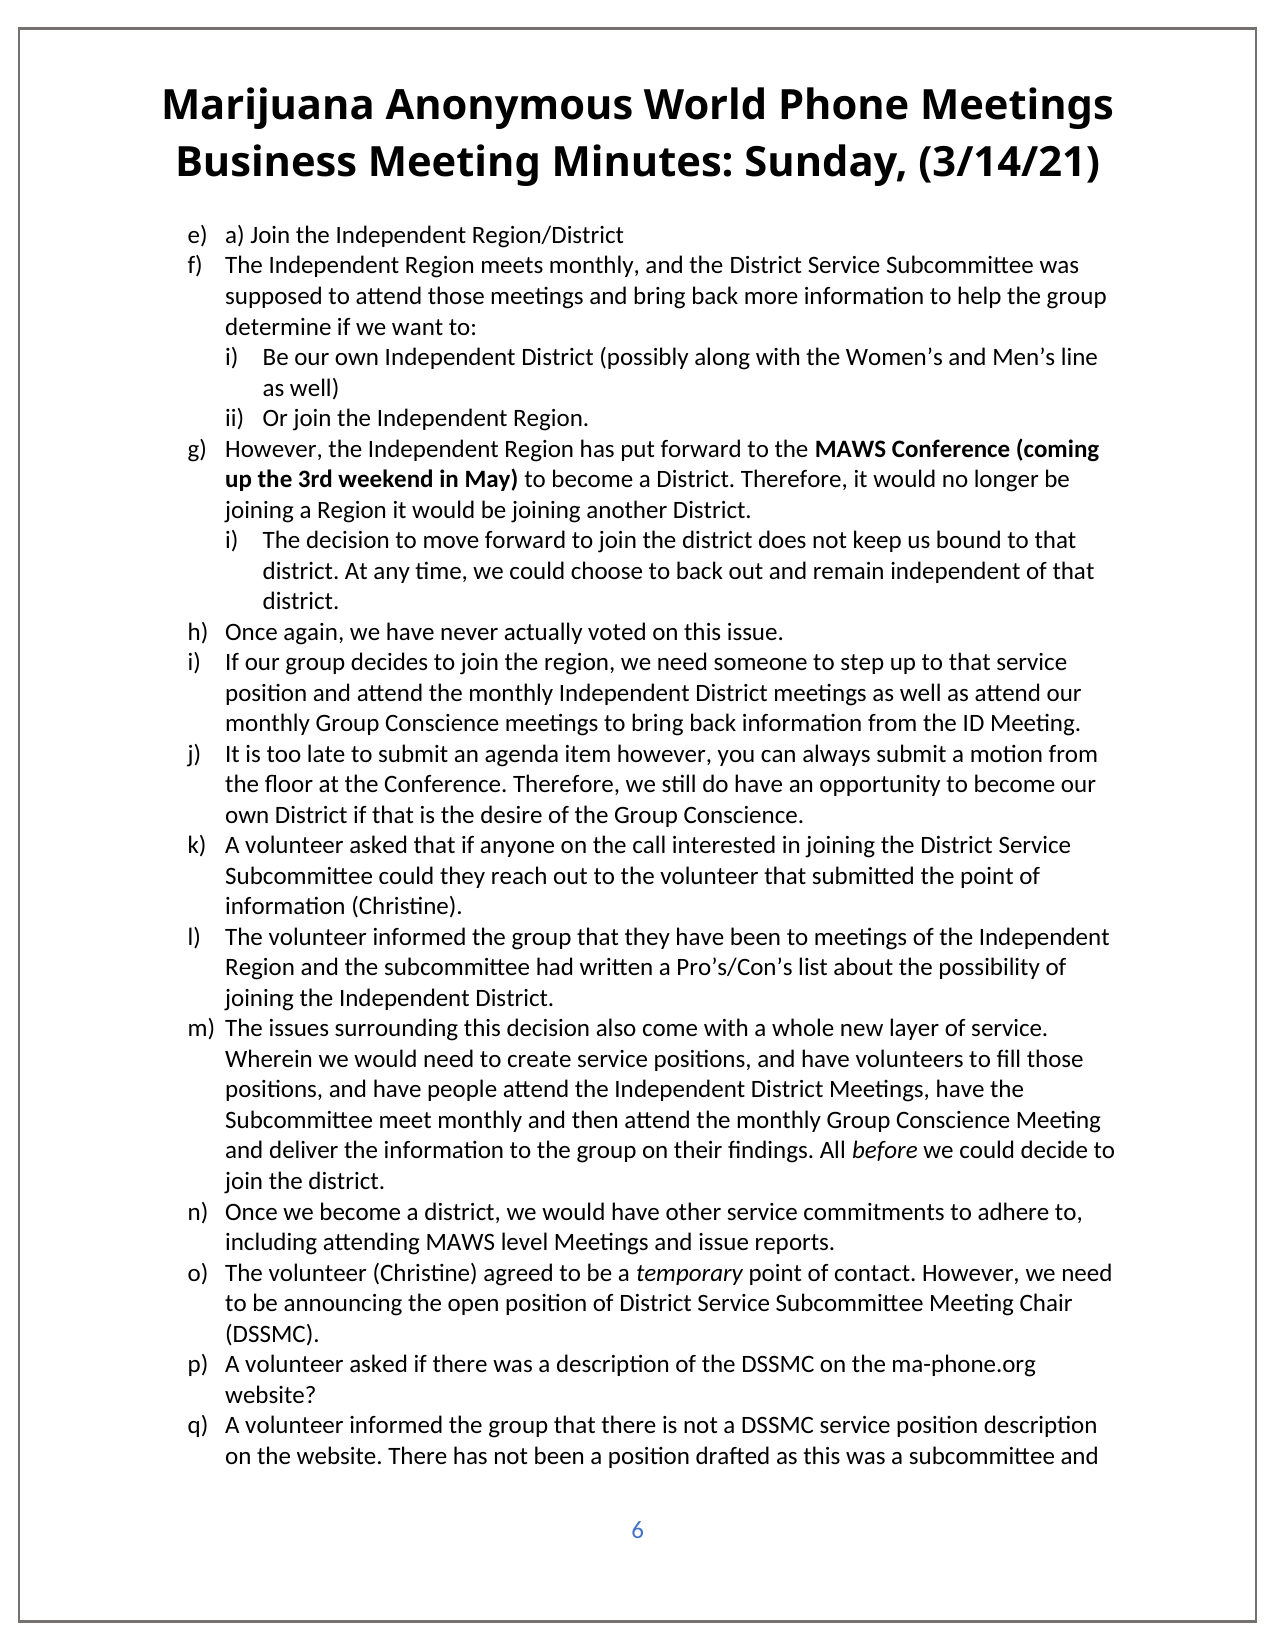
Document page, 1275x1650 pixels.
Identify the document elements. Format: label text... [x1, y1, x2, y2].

list Once again, we have never actually voted on this issue. [187, 616, 1125, 646]
list The decision to move forward to join the district does not keep us bound to that district. At any time, we could choose to back out and remain independent of that district. [225, 524, 1125, 616]
list It is too late to submit an agenda item however, you can always submit a motion from the floor at the Conference. Therefore, we still do have an opportunity to become our own District if that is the desire of the Group Conscience. [187, 738, 1125, 829]
list The volunteer informed the group that they have been to meetings of the Independent Region and the subcommittee had written a Pro’s/Con’s list about the possibility of joining the Independent District. [187, 921, 1125, 1013]
list However, the Independent Region has put forward to the MAWS Conference (coming up the 3rd weekend in May) to become a District. Therefore, it would no longer be joining a Region it would be joining another District. [187, 433, 1125, 524]
list If our group decides to join the region, we need someone to step up to that service position and attend the monthly Independent District meetings as well as attend our monthly Group Conscience meetings to bring back information from the ID Meeting. [187, 646, 1125, 738]
list The issues surrounding this decision also come with a whole new layer of service. Wherein we would need to create service positions, and have volunteers to fill those positions, and have people attend the Independent District Meetings, have the Subcommittee meet monthly and then attend the monthly Group Conscience Meeting and deliver the information to the group on their findings. All before we could decide to join the district. [187, 1013, 1125, 1196]
list Or join the Independent Region. [225, 402, 1125, 433]
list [187, 1409, 1125, 1470]
list a) Join the Independent Region/District [187, 219, 1125, 249]
list Once we become a district, we would have other service commitments to adhere to, including attending MAWS level Meetings and issue reports. [187, 1196, 1125, 1257]
list Be our own Independent District (possibly along with the Women’s and Men’s line as well) [225, 341, 1125, 402]
list A volunteer asked that if anyone on the call interested in joining the District Service Subcommittee could they reach out to the volunteer that submitted the point of information (Christine). [187, 829, 1125, 921]
list The volunteer (Christine) agreed to be a temporary point of contact. However, we need to be announcing the open position of District Service Subcommittee Meeting Chair (DSSMC). [187, 1257, 1125, 1348]
list A volunteer asked if there was a description of the DSSMC on the ma-phone.org website? [187, 1348, 1125, 1409]
list The Independent Region meets monthly, and the District Service Subcommittee was supposed to attend those meetings and bring back more information to help the group determine if we want to: [187, 249, 1125, 341]
